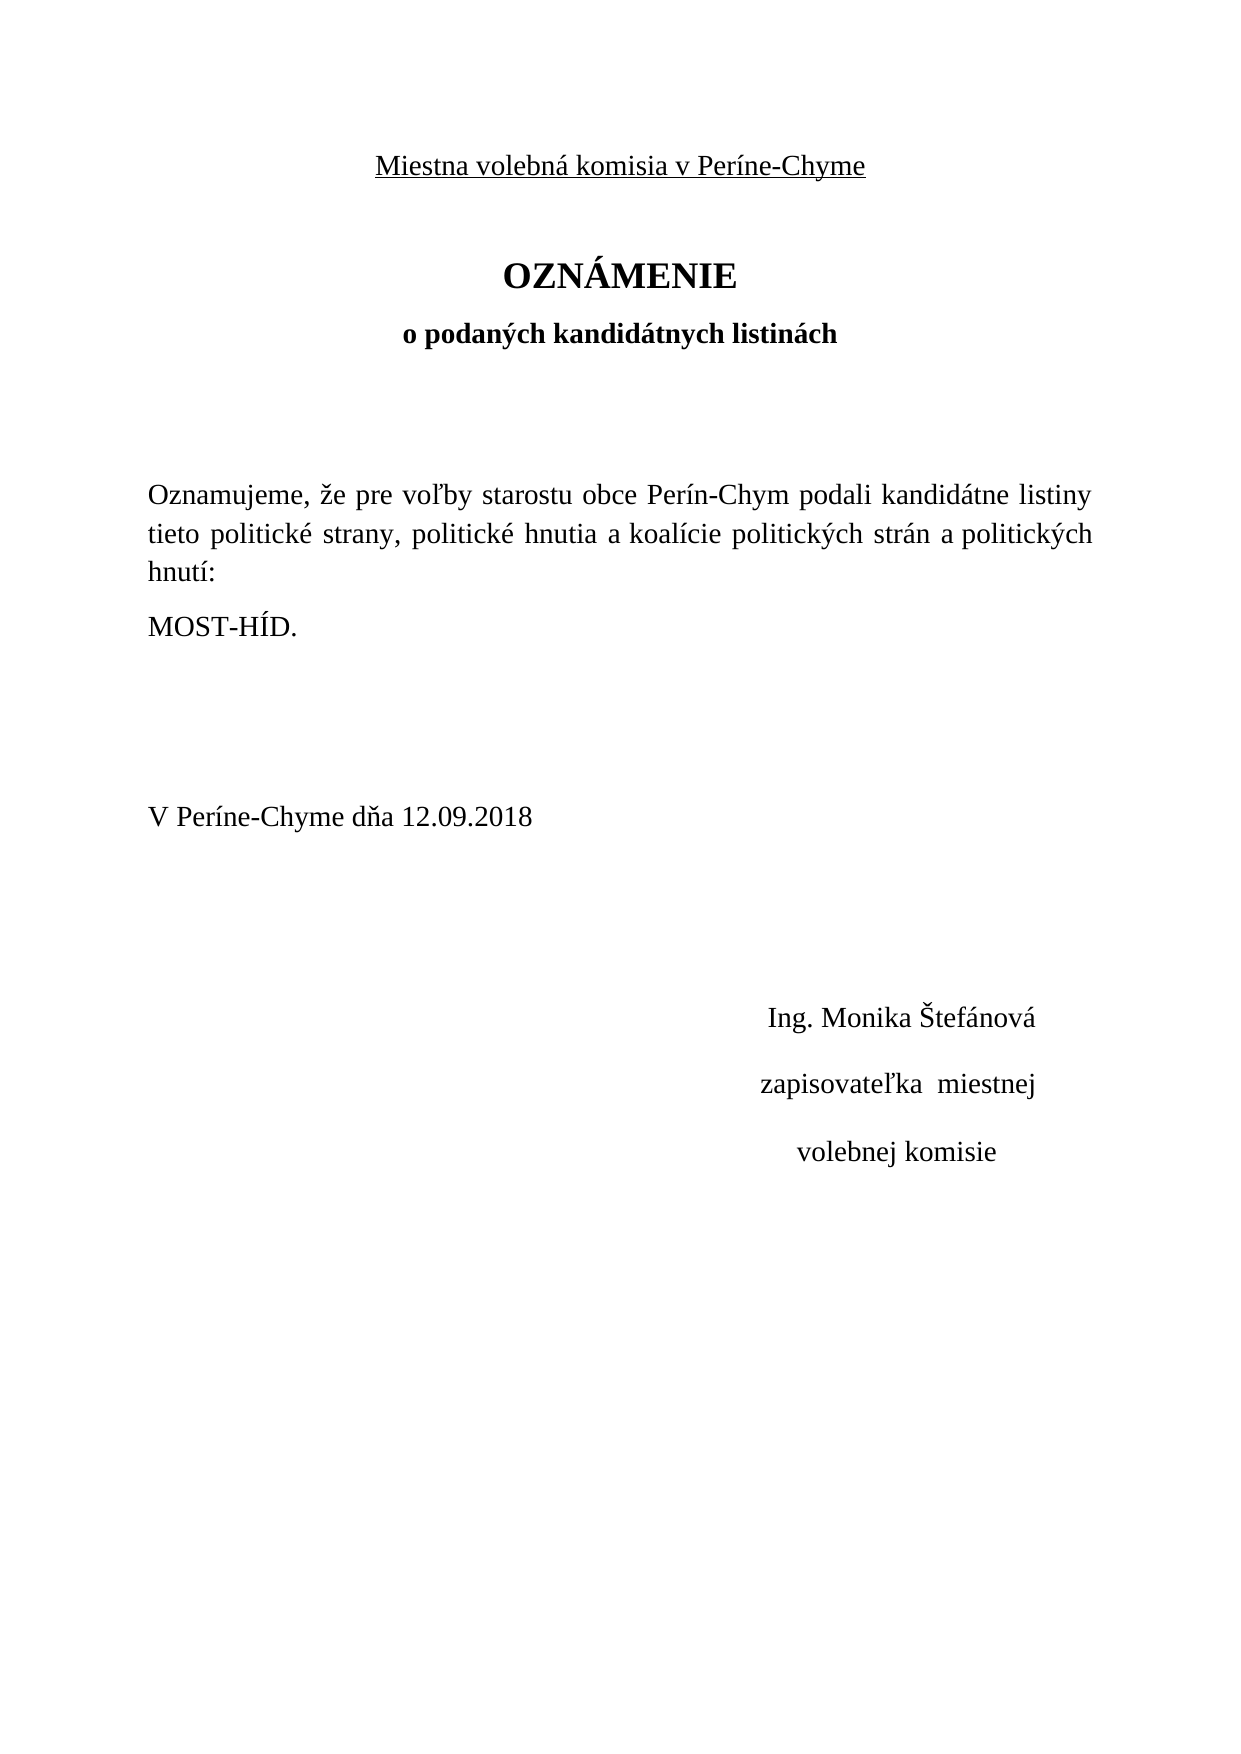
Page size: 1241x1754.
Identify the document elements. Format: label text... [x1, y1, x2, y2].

text Oznamujeme, že pre voľby starostu obce Perín-Chym podali kandidátne listiny tieto politické strany, politické hnutia a koalície politických strán a politických hnutí: [148, 477, 1093, 588]
text Ing. Monika Štefánová [148, 1000, 1093, 1033]
text volebnej komisie [148, 1134, 1093, 1167]
text OZNÁMENIE [148, 253, 1093, 296]
text Miestna volebná komisia v Períne-Chyme [148, 148, 1093, 181]
text V Períne-Chyme dňa 12.09.2018 [148, 799, 1093, 832]
text o podaných kandidátnych listinách [148, 316, 1093, 350]
text zapisovateľka miestnej [148, 1067, 1093, 1100]
text MOST-HÍD. [148, 609, 1093, 643]
